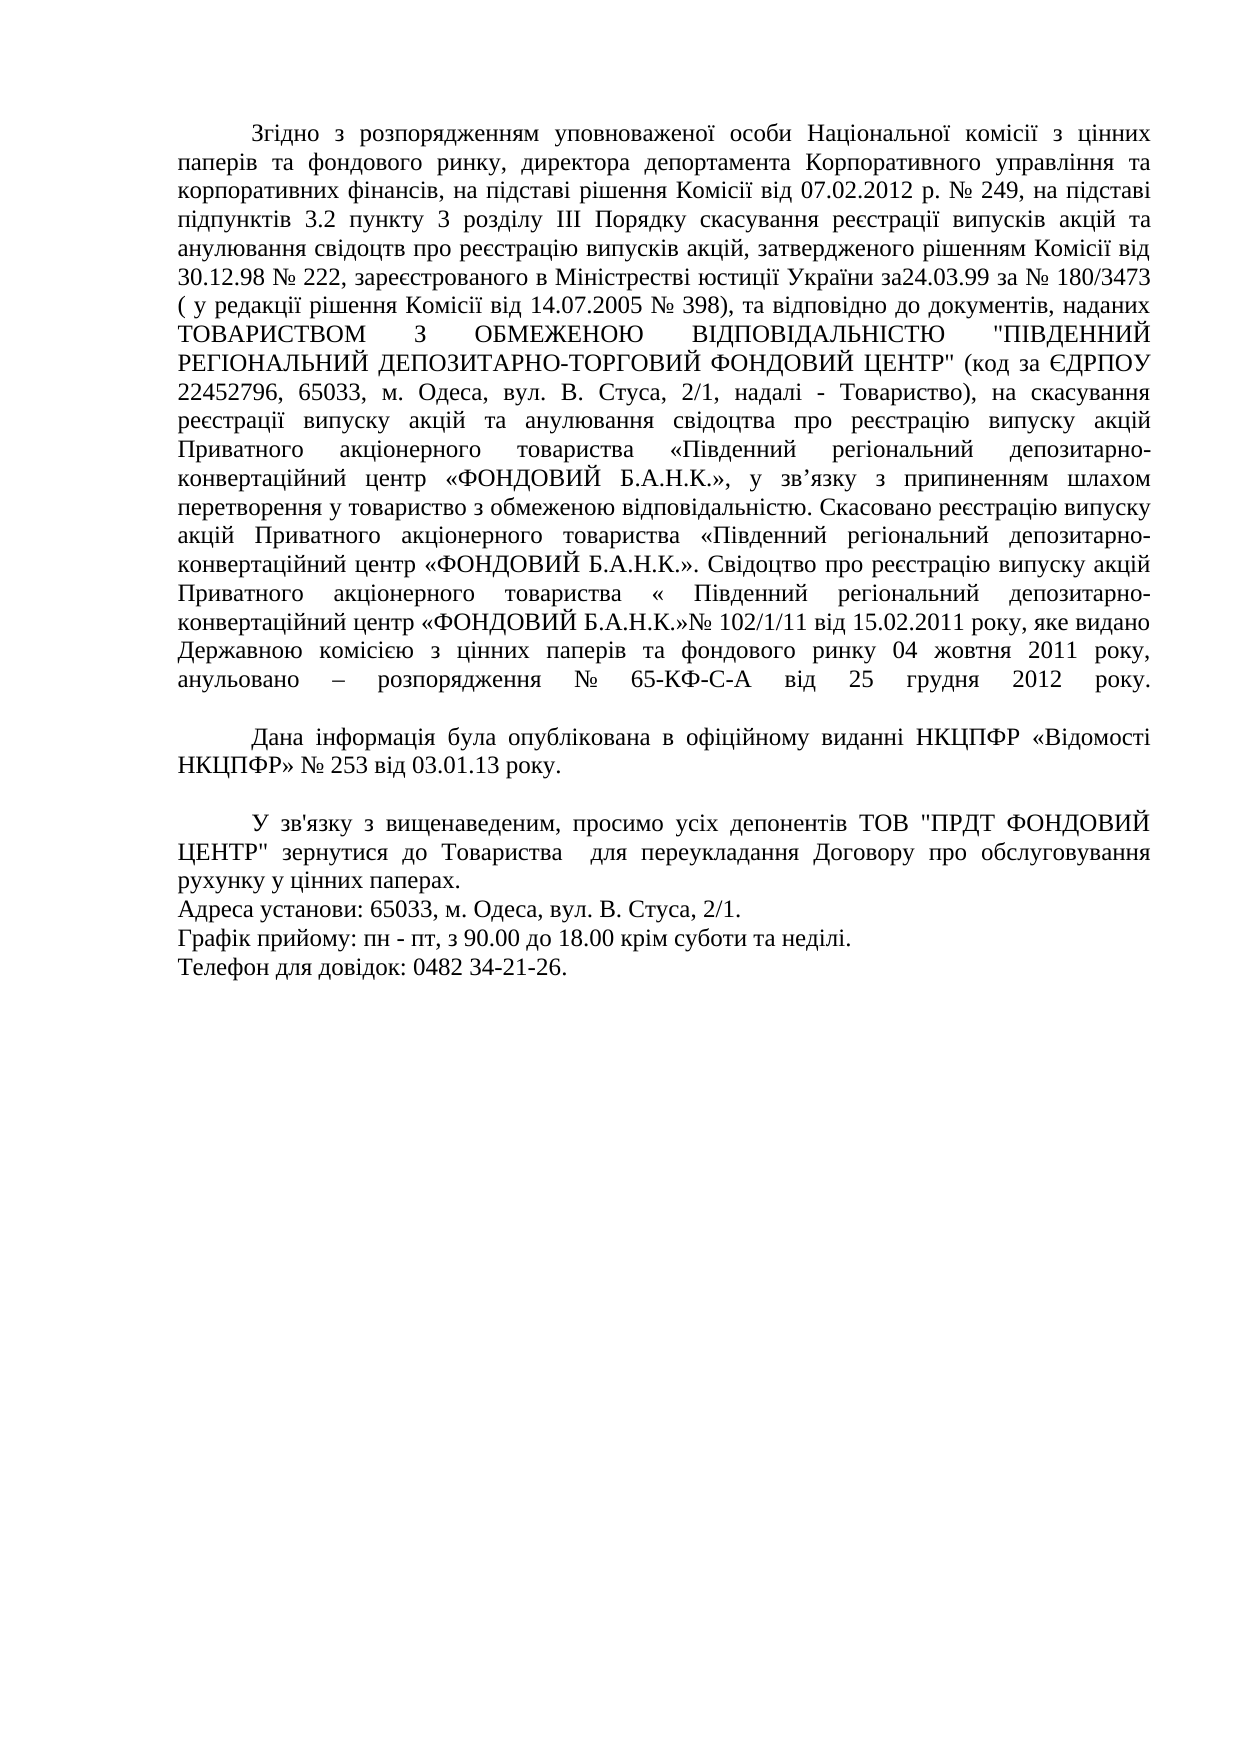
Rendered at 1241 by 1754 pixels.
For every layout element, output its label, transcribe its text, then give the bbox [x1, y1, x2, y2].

text У зв'язку з вищенаведеним, просимо усіх депонентів ТОВ "ПРДТ ФОНДОВИЙ ЦЕНТР" зернутися до Товариства для переукладання Договору про обслуговування рухунку у цінних паперах. [177, 808, 1152, 894]
text Згідно з розпорядженням уповноваженої особи Національної комісії з цінних паперів та фондового ринку, директора депортамента Корпоративного управління та корпоративних фінансів, на підставі рішення Комісії від 07.02.2012 р. № 249, на підставі підпунктів 3.2 пункту 3 розділу III Порядку скасування реєстрації випусків акцій та анулювання свідоцтв про реєстрацію випусків акцій, затвердженого рішенням Комісії від 30.12.98 № 222, зареєстрованого в Міністрестві юстиції України за24.03.99 за № 180/3473 ( у редакції рішення Комісії від 14.07.2005 № 398), та відповідно до документів, наданих ТОВАРИСТВОМ З ОБМЕЖЕНОЮ ВІДПОВІДАЛЬНІСТЮ "ПІВДЕННИЙ РЕГІОНАЛЬНИЙ ДЕПОЗИТАРНО-ТОРГОВИЙ ФОНДОВИЙ ЦЕНТР" (код за ЄДРПОУ 22452796, 65033, м. Одеса, вул. В. Стуса, 2/1, надалі - Товариство), на скасування реєстрації випуску акцій та анулювання свідоцтва про реєстрацію випуску акцій Приватного акціонерного товариства «Південний регіональний депозитарно-конвертаційний центр «ФОНДОВИЙ Б.А.Н.К.», у зв’язку з припиненням шлахом перетворення у товариство з обмеженою відповідальністю. Скасовано реєстрацію випуску акцій Приватного акціонерного товариства «Південний регіональний депозитарно-конвертаційний центр «ФОНДОВИЙ Б.А.Н.К.». Свідоцтво про реєстрацію випуску акцій Приватного акціонерного товариства « Південний регіональний депозитарно-конвертаційний центр «ФОНДОВИЙ Б.А.Н.К.»№ 102/1/11 від 15.02.2011 року, яке видано Державною комісією з цінних паперів та фондового ринку 04 жовтня 2011 року, анульовано – розпорядження № 65-КФ-С-А від 25 грудня 2012 року. Дана інформація була опублікована в офіційному виданні НКЦПФР «Відомості НКЦПФР» № 253 від 03.01.13 року. [177, 118, 1152, 779]
text Адреса установи: 65033, м. Одеса, вул. В. Стуса, 2/1. [177, 894, 1152, 923]
text Графік прийому: пн - пт, з 90.00 до 18.00 крім суботи та неділі. [177, 923, 1152, 952]
text Телефон для довідок: 0482 34-21-26. [177, 952, 1152, 981]
